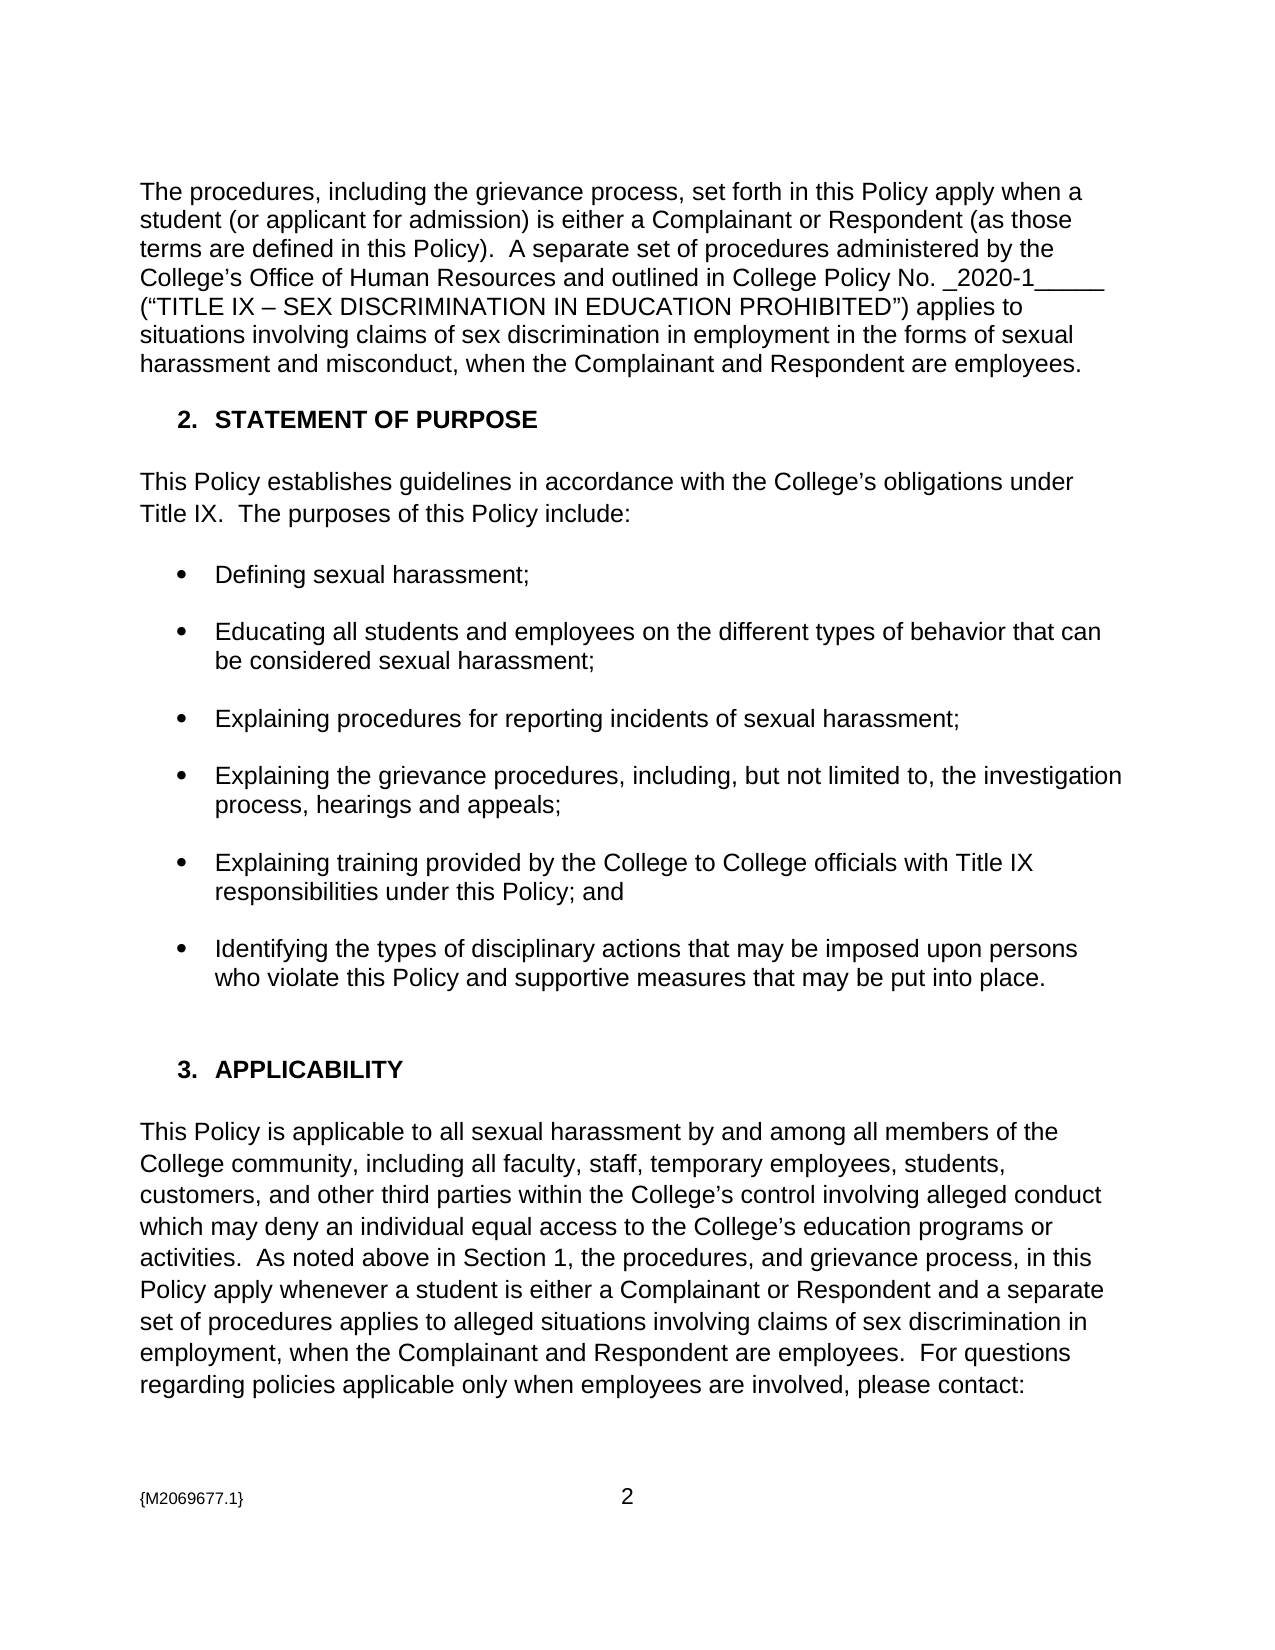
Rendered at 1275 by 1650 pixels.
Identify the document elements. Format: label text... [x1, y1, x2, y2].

text This Policy establishes guidelines in accordance with the College’s obligations under Title IX. The purposes of this Policy include: [139, 467, 1125, 528]
text The procedures, including the grievance process, set forth in this Policy apply when a student (or applicant for admission) is either a Complainant or Respondent (as those terms are defined in this Policy). A separate set of procedures administered by the College’s Office of Human Resources and outlined in College Policy No. _2020-1_____ (“TITLE IX – SEX DISCRIMINATION IN EDUCATION PROHIBITED”) applies to situations involving claims of sex discrimination in employment in the forms of sexual harassment and misconduct, when the Complainant and Respondent are employees. [139, 177, 1125, 378]
list STATEMENT OF PURPOSE [177, 406, 1125, 434]
text This Policy is applicable to all sexual harassment by and among all members of the College community, including all faculty, staff, temporary employees, students, customers, and other third parties within the College’s control involving alleged conduct which may deny an individual equal access to the College’s education programs or activities. As noted above in Section 1, the procedures, and grievance process, in this Policy apply whenever a student is either a Complainant or Respondent and a separate set of procedures applies to alleged situations involving claims of sex discrimination in employment, when the Complainant and Respondent are employees. For questions regarding policies applicable only when employees are involved, please contact: [139, 1117, 1125, 1398]
list Explaining training provided by the College to College officials with Title IX responsibilities under this Policy; and [177, 848, 1125, 905]
list APPLICABILITY [177, 1055, 1125, 1084]
list Educating all students and employees on the different types of behavior that can be considered sexual harassment; [177, 617, 1125, 675]
list Explaining the grievance procedures, including, but not limited to, the investigation process, hearings and appeals; [177, 761, 1125, 819]
list Identifying the types of disciplinary actions that may be imposed upon persons who violate this Policy and supportive measures that may be put into place. [177, 934, 1125, 992]
list Defining sexual harassment; [177, 560, 1125, 589]
list Explaining procedures for reporting incidents of sexual harassment; [177, 704, 1125, 733]
